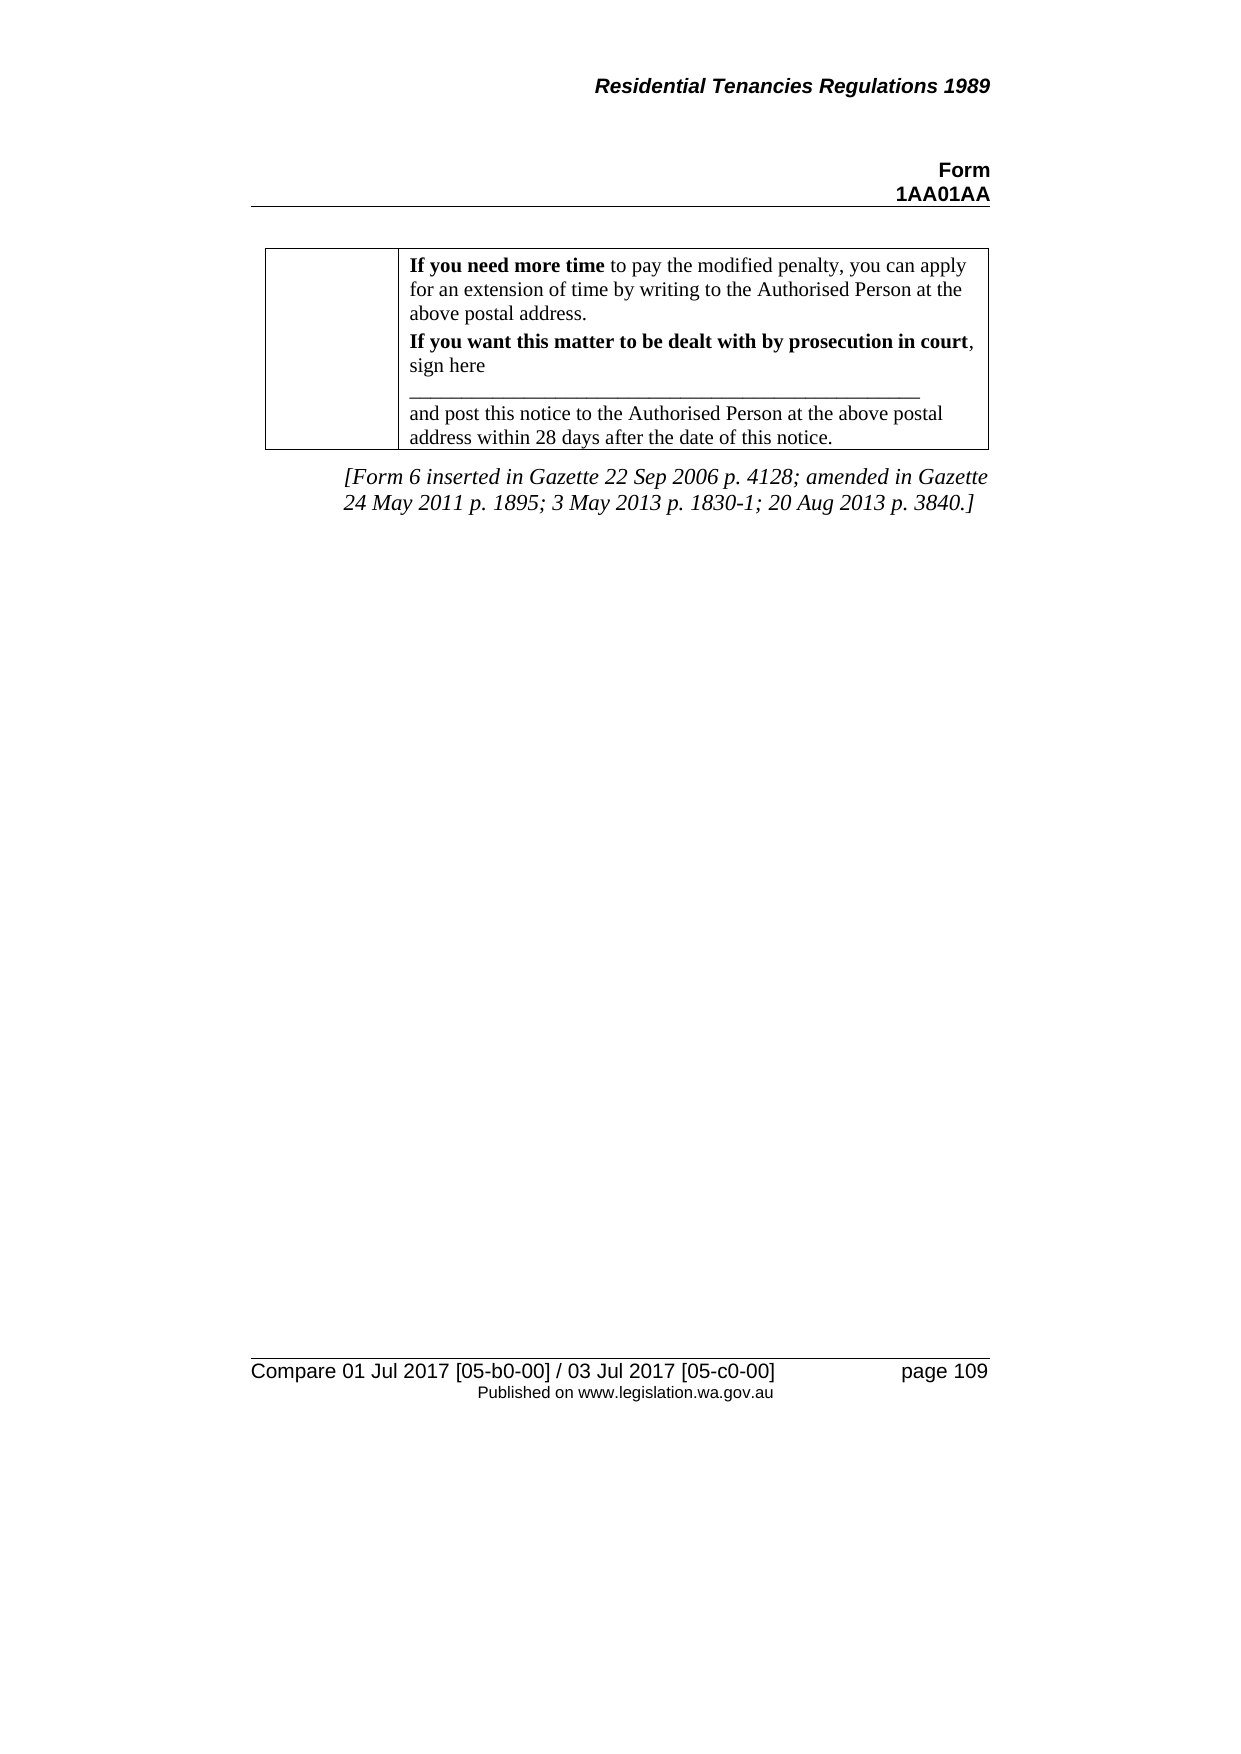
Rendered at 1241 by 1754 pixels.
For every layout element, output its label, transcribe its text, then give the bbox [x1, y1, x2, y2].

table_cell [266, 249, 398, 325]
text [Form 6 inserted in Gazette 22 Sep 2006 p. 4128; amended in Gazette 24 May 2011 p. 1895; 3 May 2013 p. 1830-1; 20 Aug 2013 p. 3840.] [251, 463, 990, 516]
table_cell If you need more time to pay the modified penalty, you can apply for an extension of time by writing to the Authorised Person at the above postal address. [399, 249, 988, 325]
table_cell If you want this matter to be dealt with by prosecution in court, sign here _________________________________________________ and post this notice to the Authorised Person at the above postal address within 28 days after the date of this notice. [399, 325, 988, 449]
table_cell [266, 325, 398, 449]
